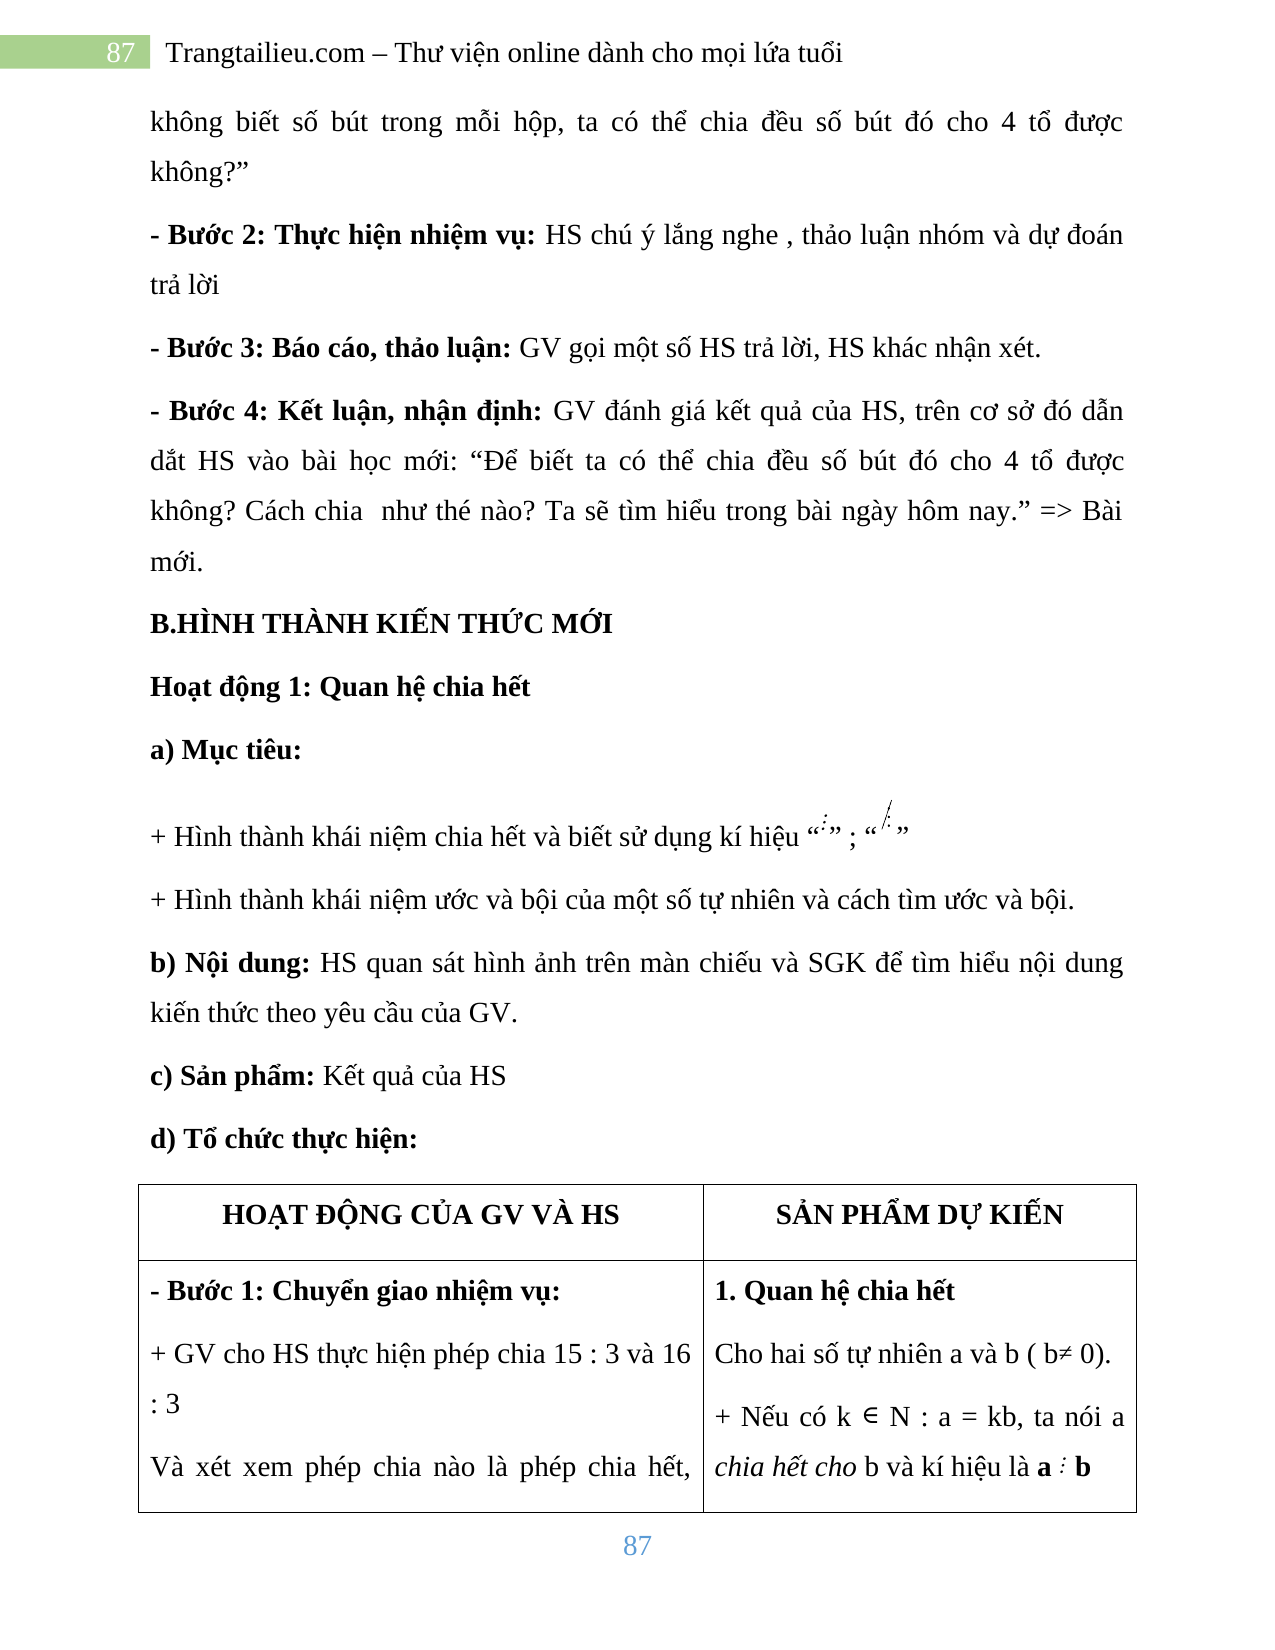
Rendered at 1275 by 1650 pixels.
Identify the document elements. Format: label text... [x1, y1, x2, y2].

text + Hình thành khái niệm ước và bội của một số tự nhiên và cách tìm ước và bội. [150, 882, 1125, 916]
text - Bước 4: Kết luận, nhận định: GV đánh giá kết quả của HS, trên cơ sở đó dẫn dắt HS vào bài học mới: “Để biết ta có thể chia đều số bút đó cho 4 tổ được không? Cách chia như thé nào? Ta sẽ tìm hiểu trong bài ngày hôm nay.” => Bài mới. [150, 393, 1125, 577]
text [150, 104, 1125, 188]
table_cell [704, 1261, 1136, 1512]
text Hoạt động 1: Quan hệ chia hết [150, 669, 1125, 703]
table_header HOẠT ĐỘNG CỦA GV VÀ HS [139, 1185, 703, 1260]
text a) Mục tiêu: [150, 732, 1125, 766]
text b) Nội dung: HS quan sát hình ảnh trên màn chiếu và SGK để tìm hiểu nội dung kiến thức theo yêu cầu của GV. [150, 945, 1125, 1029]
text B.HÌNH THÀNH KIẾN THỨC MỚI [150, 607, 1125, 640]
table_header SẢN PHẨM DỰ KIẾN [704, 1185, 1136, 1260]
text c) Sản phẩm: Kết quả của HS [150, 1058, 1125, 1092]
text d) Tổ chức thực hiện: [150, 1121, 1125, 1154]
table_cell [139, 1261, 703, 1512]
text - Bước 2: Thực hiện nhiệm vụ: HS chú ý lắng nghe , thảo luận nhóm và dự đoán trả lời [150, 217, 1125, 301]
text - Bước 3: Báo cáo, thảo luận: GV gọi một số HS trả lời, HS khác nhận xét. [150, 330, 1125, 363]
text + Hình thành khái niệm chia hết và biết sử dụng kí hiệu “” ; “” [150, 795, 1125, 853]
